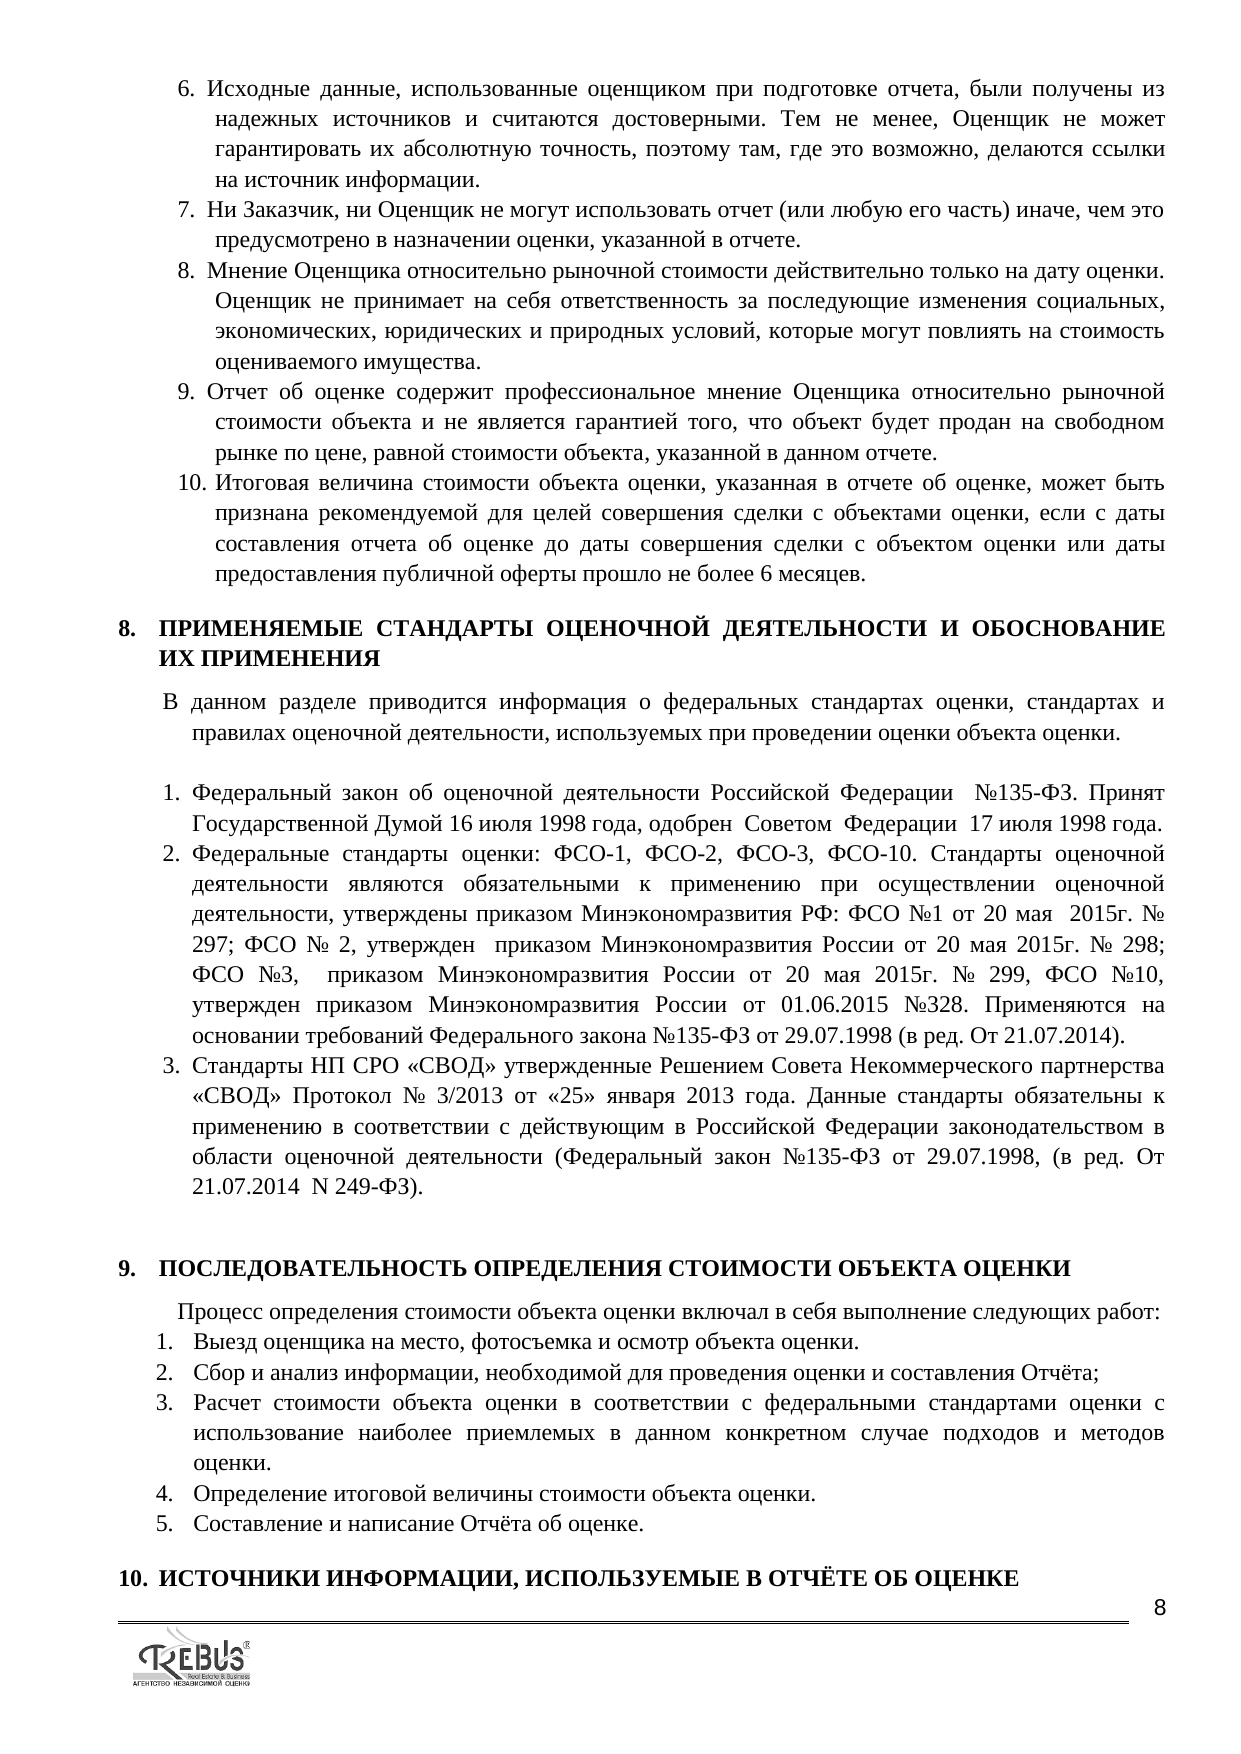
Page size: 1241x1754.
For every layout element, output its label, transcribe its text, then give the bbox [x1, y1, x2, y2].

list Ни Заказчик, ни Оценщик не могут использовать отчет (или любую его часть) иначе, чем это предусмотрено в назначении оценки, указанной в отчете. [177, 195, 1166, 253]
list ПОСЛЕДОВАТЕЛЬНОСТЬ ОПРЕДЕЛЕНИЯ СТОИМОСТИ ОБЪЕКТА ОЦЕНКИ [118, 1254, 1166, 1282]
list Мнение Оценщика относительно рыночной стоимости действительно только на дату оценки. Оценщик не принимает на себя ответственность за последующие изменения социальных, экономических, юридических и природных условий, которые могут повлиять на стоимость оцениваемого имущества. [177, 256, 1166, 374]
list Сбор и анализ информации, необходимой для проведения оценки и составления Отчёта; [156, 1357, 1166, 1385]
list Итоговая величина стоимости объекта оценки, указанная в отчете об оценке, может быть признана рекомендуемой для целей совершения сделки с объектами оценки, если с даты составления отчета об оценке до даты совершения сделки с объектом оценки или даты предоставления публичной оферты прошло не более 6 месяцев. [177, 468, 1166, 586]
list Отчет об оценке содержит профессиональное мнение Оценщика относительно рыночной стоимости объекта и не является гарантией того, что объект будет продан на свободном рынке по цене, равной стоимости объекта, указанной в данном отчете. [177, 377, 1166, 465]
text В данном разделе приводится информация о федеральных стандартах оценки, стандартах и правилах оценочной деятельности, используемых при проведении оценки объекта оценки. [162, 687, 1166, 745]
list Определение итоговой величины стоимости объекта оценки. [156, 1479, 1166, 1506]
list Федеральные стандарты оценки: ФСО-1, ФСО-2, ФСО-3, ФСО-10. Стандарты оценочной деятельности являются обязательными к применению при осуществлении оценочной деятельности, утверждены приказом Минэкономразвития РФ: ФСО №1 от 20 мая 2015г. № 297; ФСО № 2, утвержден приказом Минэкономразвития России от 20 мая 2015г. № 298; ФСО №3, приказом Минэкономразвития России от 20 мая 2015г. № 299, ФСО №10, утвержден приказом Минэкономразвития России от 01.06.2015 №328. Применяются на основании требований Федерального закона №135-ФЗ от 29.07.1998 (в ред. От 21.07.2014). [162, 839, 1166, 1048]
list ИСТОЧНИКИ ИНФОРМАЦИИ, ИСПОЛЬЗУЕМЫЕ В ОТЧЁТЕ ОБ ОЦЕНКЕ [118, 1564, 1166, 1592]
list Стандарты НП СРО «СВОД» утвержденные Решением Совета Некоммерческого партнерства «СВОД» Протокол № 3/2013 от «25» января 2013 года. Данные стандарты обязательны к применению в соответствии с действующим в Российской Федерации законодательством в области оценочной деятельности (Федеральный закон №135-ФЗ от 29.07.1998, (в ред. От 21.07.2014 N 249-ФЗ). [162, 1051, 1166, 1200]
list Выезд оценщика на место, фотосъемка и осмотр объекта оценки. [156, 1327, 1166, 1355]
list Федеральный закон об оценочной деятельности Российской Федерации №135-ФЗ. Принят Государственной Думой 16 июля 1998 года, одобрен Советом Федерации 17 июля 1998 года. [162, 778, 1166, 836]
text Процесс определения стоимости объекта оценки включал в себя выполнение следующих работ: [118, 1297, 1166, 1324]
list Составление и написание Отчёта об оценке. [156, 1509, 1166, 1537]
list Расчет стоимости объекта оценки в соответствии с федеральными стандартами оценки с использование наиболее приемлемых в данном конкретном случае подходов и методов оценки. [156, 1388, 1166, 1476]
picture [132, 1625, 250, 1687]
list Исходные данные, использованные оценщиком при подготовке отчета, были получены из надежных источников и считаются достоверными. Тем не менее, Оценщик не может гарантировать их абсолютную точность, поэтому там, где это возможно, делаются ссылки на источник информации. [177, 74, 1166, 192]
list ПРИМЕНЯЕМЫЕ СТАНДАРТЫ ОЦЕНОЧНОЙ ДЕЯТЕЛЬНОСТИ И ОБОСНОВАНИЕ ИХ ПРИМЕНЕНИЯ [118, 614, 1166, 672]
